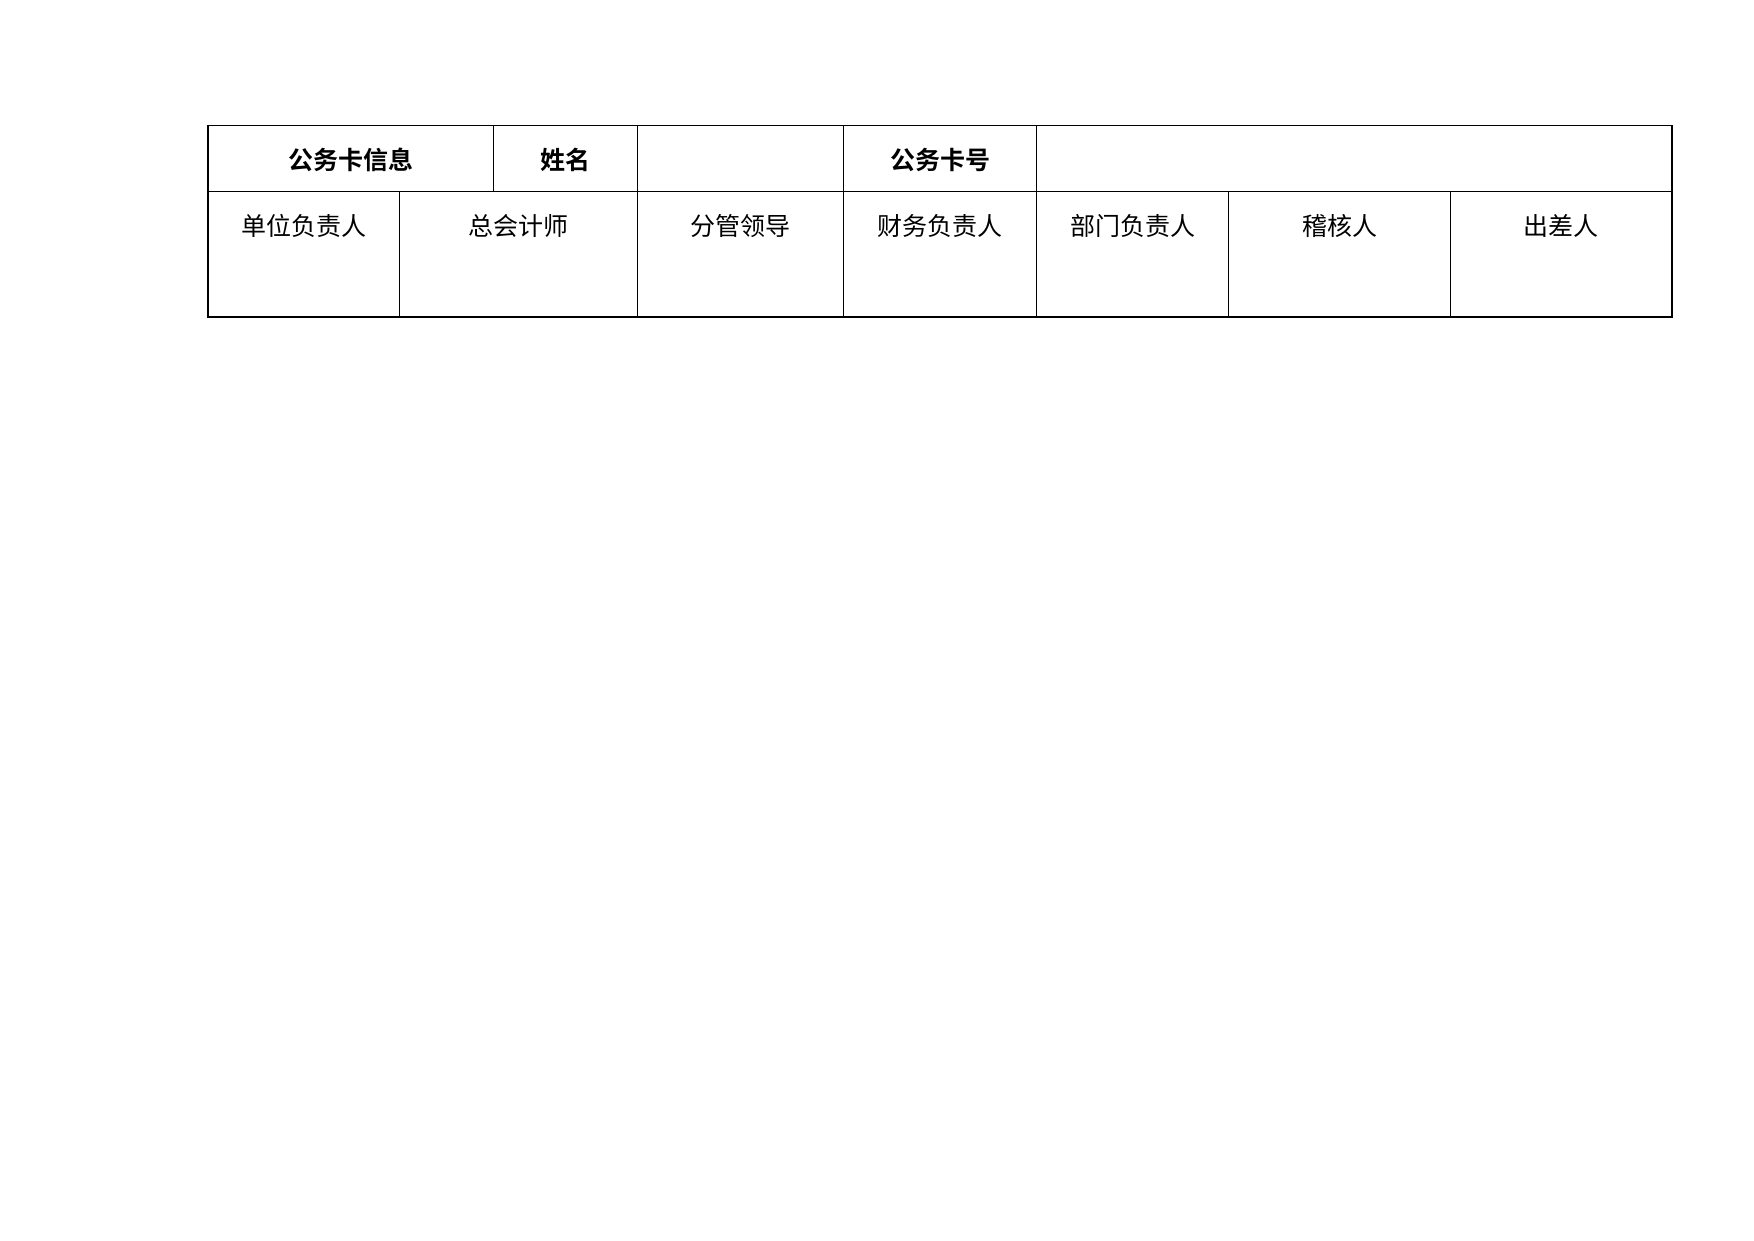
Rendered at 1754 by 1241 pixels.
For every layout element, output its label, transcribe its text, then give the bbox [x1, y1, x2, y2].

table_cell [1037, 126, 1671, 191]
table_cell 出差人 [1451, 192, 1671, 316]
table_cell 财务负责人 [844, 192, 1036, 316]
table_cell 姓名 [494, 126, 637, 191]
table_cell [638, 126, 843, 191]
table_cell 部门负责人 [1037, 192, 1228, 316]
table_cell 公务卡号 [844, 126, 1036, 191]
table_cell 总会计师 [400, 192, 637, 316]
table_cell 公务卡信息 [209, 126, 493, 191]
table_cell 稽核人 [1229, 192, 1450, 316]
table_cell 分管领导 [638, 192, 843, 316]
table_cell 单位负责人 [209, 192, 399, 316]
